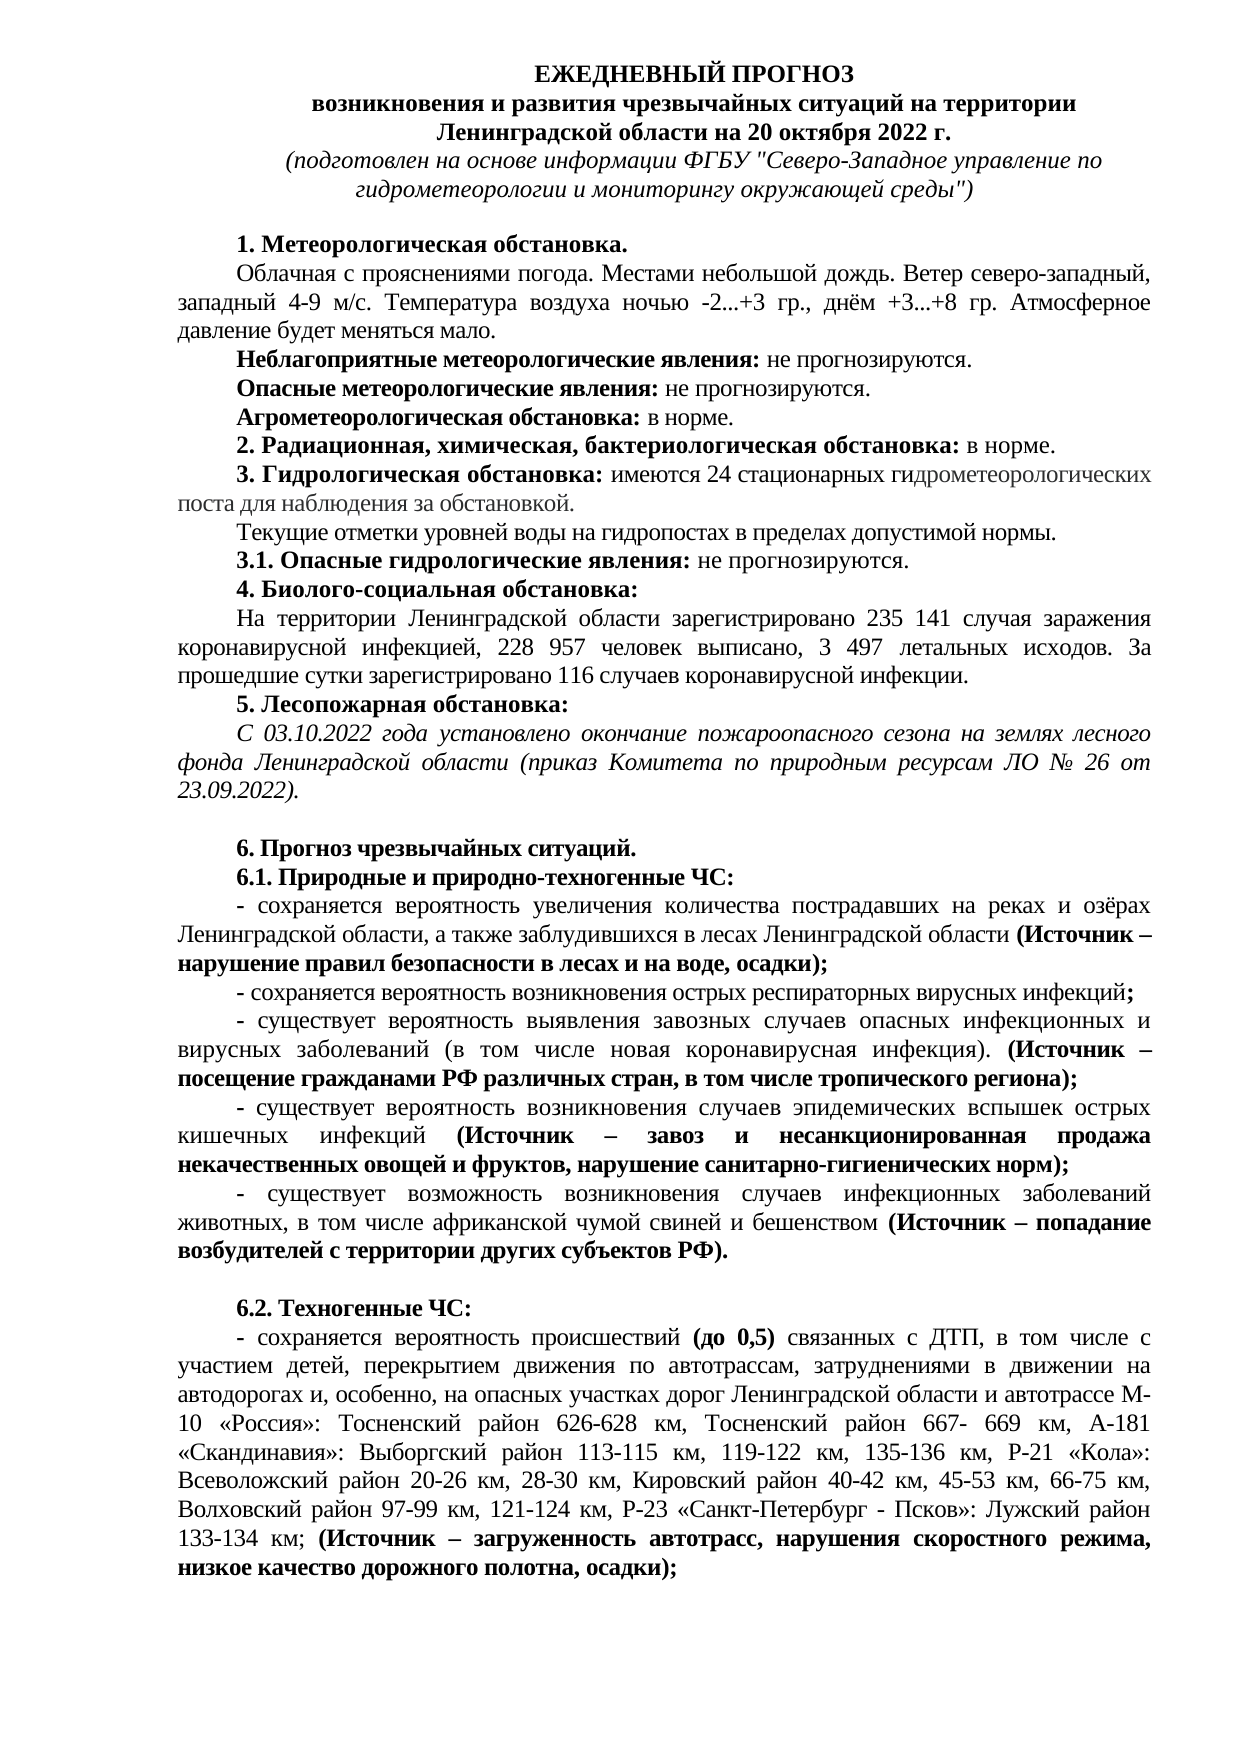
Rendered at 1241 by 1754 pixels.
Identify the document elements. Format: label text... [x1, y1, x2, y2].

text - существует возможность возникновения случаев инфекционных заболеваний животных, в том числе африканской чумой свиней и бешенством (Источник – попадание возбудителей с территории других субъектов РФ). [177, 1178, 1152, 1264]
text На территории Ленинградской области зарегистрировано 235 141 случая заражения коронавирусной инфекцией, 228 957 человек выписано, 3 497 летальных исходов. За прошедшие сутки зарегистрировано 116 случаев коронавирусной инфекции. [177, 603, 1152, 689]
text - сохраняется вероятность увеличения количества пострадавших на реках и озёрах Ленинградской области, а также заблудившихся в лесах Ленинградской области (Источник – нарушение правил безопасности в лесах и на воде, осадки); [177, 891, 1152, 977]
text 2. Радиационная, химическая, бактериологическая обстановка: в норме. [177, 431, 1152, 459]
text ЕЖЕДНЕВНЫЙ ПРОГНОЗ [177, 59, 1152, 88]
text 4. Биолого-социальная обстановка: [177, 574, 1152, 603]
text - сохраняется вероятность возникновения острых респираторных вирусных инфекций; [177, 977, 1152, 1006]
text возникновения и развития чрезвычайных ситуаций на территории [177, 88, 1152, 117]
text 3.1. Опасные гидрологические явления: не прогнозируются. [177, 546, 1181, 574]
text Опасные метеорологические явления: не прогнозируются. [177, 373, 1152, 402]
text Неблагоприятные метеорологические явления: не прогнозируются. [177, 344, 1152, 373]
text - существует вероятность выявления завозных случаев опасных инфекционных и вирусных заболеваний (в том числе новая коронавирусная инфекция). (Источник – посещение гражданами РФ различных стран, в том числе тропического региона); [177, 1006, 1152, 1092]
text Текущие отметки уровней воды на гидропостах в пределах допустимой нормы. [177, 517, 1152, 546]
text 6.2. Техногенные ЧС: [177, 1293, 1152, 1322]
text 6.1. Природные и природно-техногенные ЧС: [177, 862, 1152, 891]
text Ленинградской области на 20 октября 2022 г. [177, 117, 1152, 145]
text Агрометеорологическая обстановка: в норме. [177, 402, 1152, 431]
text - существует вероятность возникновения случаев эпидемических вспышек острых кишечных инфекций (Источник – завоз и несанкционированная продажа некачественных овощей и фруктов, нарушение санитарно-гигиенических норм); [177, 1092, 1152, 1178]
text 6. Прогноз чрезвычайных ситуаций. [177, 833, 1152, 862]
text Облачная с прояснениями погода. Местами небольшой дождь. Ветер северо-западный, западный 4-9 м/с. Температура воздуха ночью -2...+3 гр., днём +3...+8 гр. Атмосферное давление будет меняться мало. [177, 258, 1152, 344]
text - сохраняется вероятность происшествий (до 0,5) связанных с ДТП, в том числе с участием детей, перекрытием движения по автотрассам, затруднениями в движении на автодорогах и, особенно, на опасных участках дорог Ленинградской области и автотрассе М-10 «Россия»: Тосненский район 626-628 км, Тосненский район 667- 669 км, А-181 «Скандинавия»: Выборгский район 113-115 км, 119-122 км, 135-136 км, Р-21 «Кола»: Всеволожский район 20-26 км, 28-30 км, Кировский район 40-42 км, 45-53 км, 66-75 км, Волховский район 97-99 км, 121-124 км, Р-23 «Санкт-Петербург - Псков»: Лужский район 133-134 км; (Источник – загруженность автотрасс, нарушения скоростного режима, низкое качество дорожного полотна, осадки); [177, 1322, 1152, 1581]
text 3. Гидрологическая обстановка: имеются 24 стационарных гидрометеорологических поста для наблюдения за обстановкой. [177, 459, 1152, 517]
text (подготовлен на основе информации ФГБУ "Северо-Западное управление по гидрометеорологии и мониторингу окружающей среды") [177, 145, 1152, 203]
text С 03.10.2022 года установлено окончание пожароопасного сезона на землях лесного фонда Ленинградской области (приказ Комитета по природным ресурсам ЛО № 26 от 23.09.2022). [177, 718, 1152, 804]
text 1. Метеорологическая обстановка. [177, 229, 1152, 258]
text 5. Лесопожарная обстановка: [177, 689, 1152, 718]
